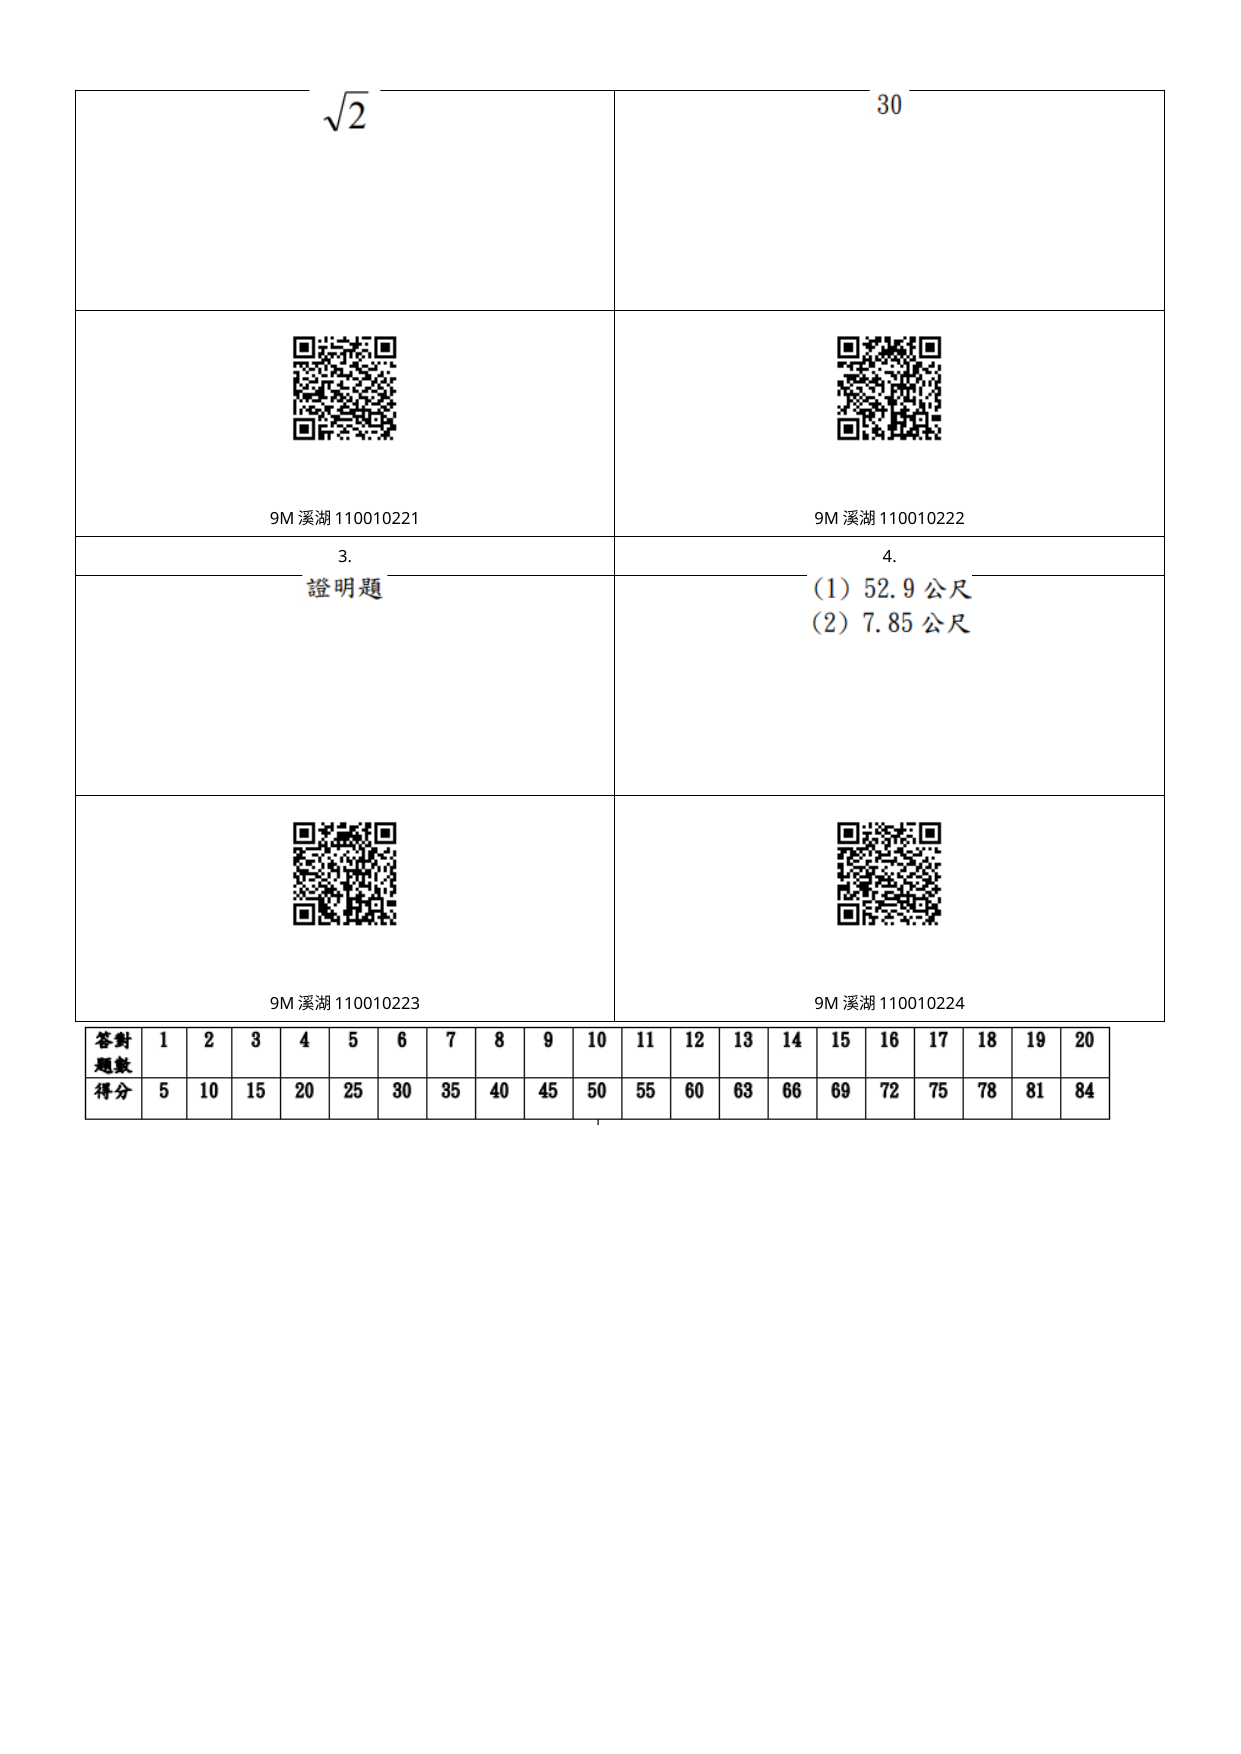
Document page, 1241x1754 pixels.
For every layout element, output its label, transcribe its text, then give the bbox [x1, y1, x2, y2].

picture [302, 575, 388, 601]
picture [811, 311, 968, 467]
table_cell 9M溪湖110010222 [615, 311, 1164, 536]
picture [869, 90, 910, 118]
table_cell 3. [76, 537, 614, 574]
table_cell 9M溪湖110010224 [615, 796, 1164, 1021]
table_cell [615, 576, 1164, 795]
picture [309, 90, 381, 135]
picture [267, 311, 423, 467]
table_cell 9M溪湖110010221 [76, 311, 614, 536]
table_cell [76, 576, 614, 795]
picture [267, 796, 423, 952]
picture [811, 796, 968, 952]
picture [75, 1022, 1114, 1125]
table_cell [76, 91, 614, 310]
table_cell 4. [615, 537, 1164, 574]
picture [807, 575, 972, 636]
table_cell 9M溪湖110010223 [76, 796, 614, 1021]
table_cell [615, 91, 1164, 310]
